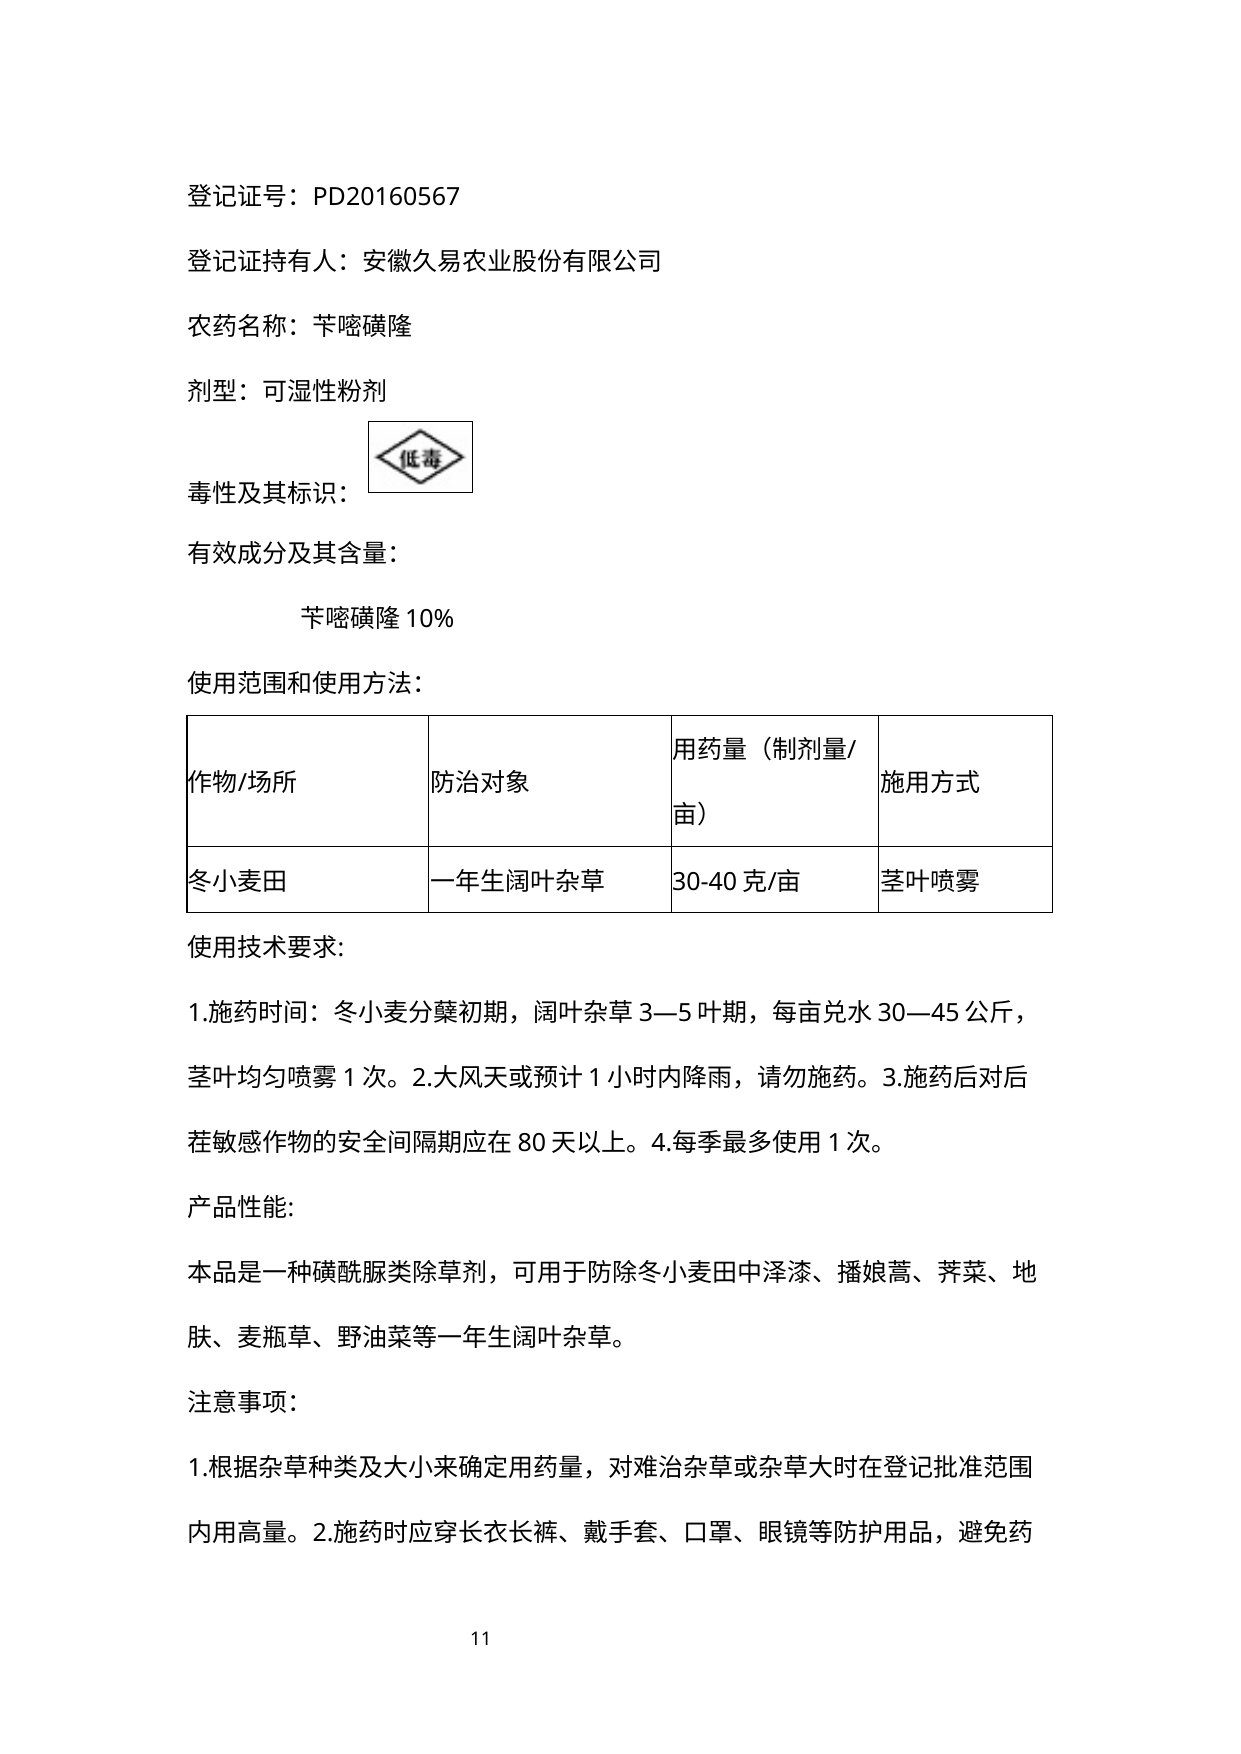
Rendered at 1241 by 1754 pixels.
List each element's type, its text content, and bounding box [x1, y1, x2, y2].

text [187, 1368, 1053, 1563]
text 使用技术要求: 1.施药时间：冬小麦分蘖初期，阔叶杂草3—5叶期，每亩兑水30—45公斤，茎叶均匀喷雾1次。2.大风天或预计1小时内降雨，请勿施药。3.施药后对后茬敏感作物的安全间隔期应在80天以上。4.每季最多使用1次。 [187, 913, 1053, 1173]
text 有效成分及其含量： [187, 519, 1053, 584]
table_cell 30-40克/亩 [672, 847, 878, 912]
table_cell 茎叶喷雾 [879, 847, 1052, 912]
text 农药名称：苄嘧磺隆 [187, 292, 1053, 357]
table_cell 一年生阔叶杂草 [429, 847, 671, 912]
text 产品性能: 本品是一种磺酰脲类除草剂，可用于防除冬小麦田中泽漆、播娘蒿、荠菜、地肤、麦瓶草、野油菜等一年生阔叶杂草。 [187, 1173, 1053, 1368]
text 登记证持有人：安徽久易农业股份有限公司 [187, 227, 1053, 292]
table_header 施用方式 [879, 716, 1052, 846]
text 剂型：可湿性粉剂 [187, 357, 1053, 422]
table_cell 冬小麦田 [188, 847, 428, 912]
table_header 作物/场所 [188, 716, 428, 846]
table_header 防治对象 [429, 716, 671, 846]
text 使用范围和使用方法： [187, 649, 1053, 714]
table_header 用药量（制剂量/亩） [672, 716, 878, 846]
text 登记证号：PD20160567 [187, 162, 1053, 227]
text 毒性及其标识： [187, 422, 1053, 519]
text 苄嘧磺隆10% [231, 584, 1053, 649]
picture [369, 422, 472, 492]
